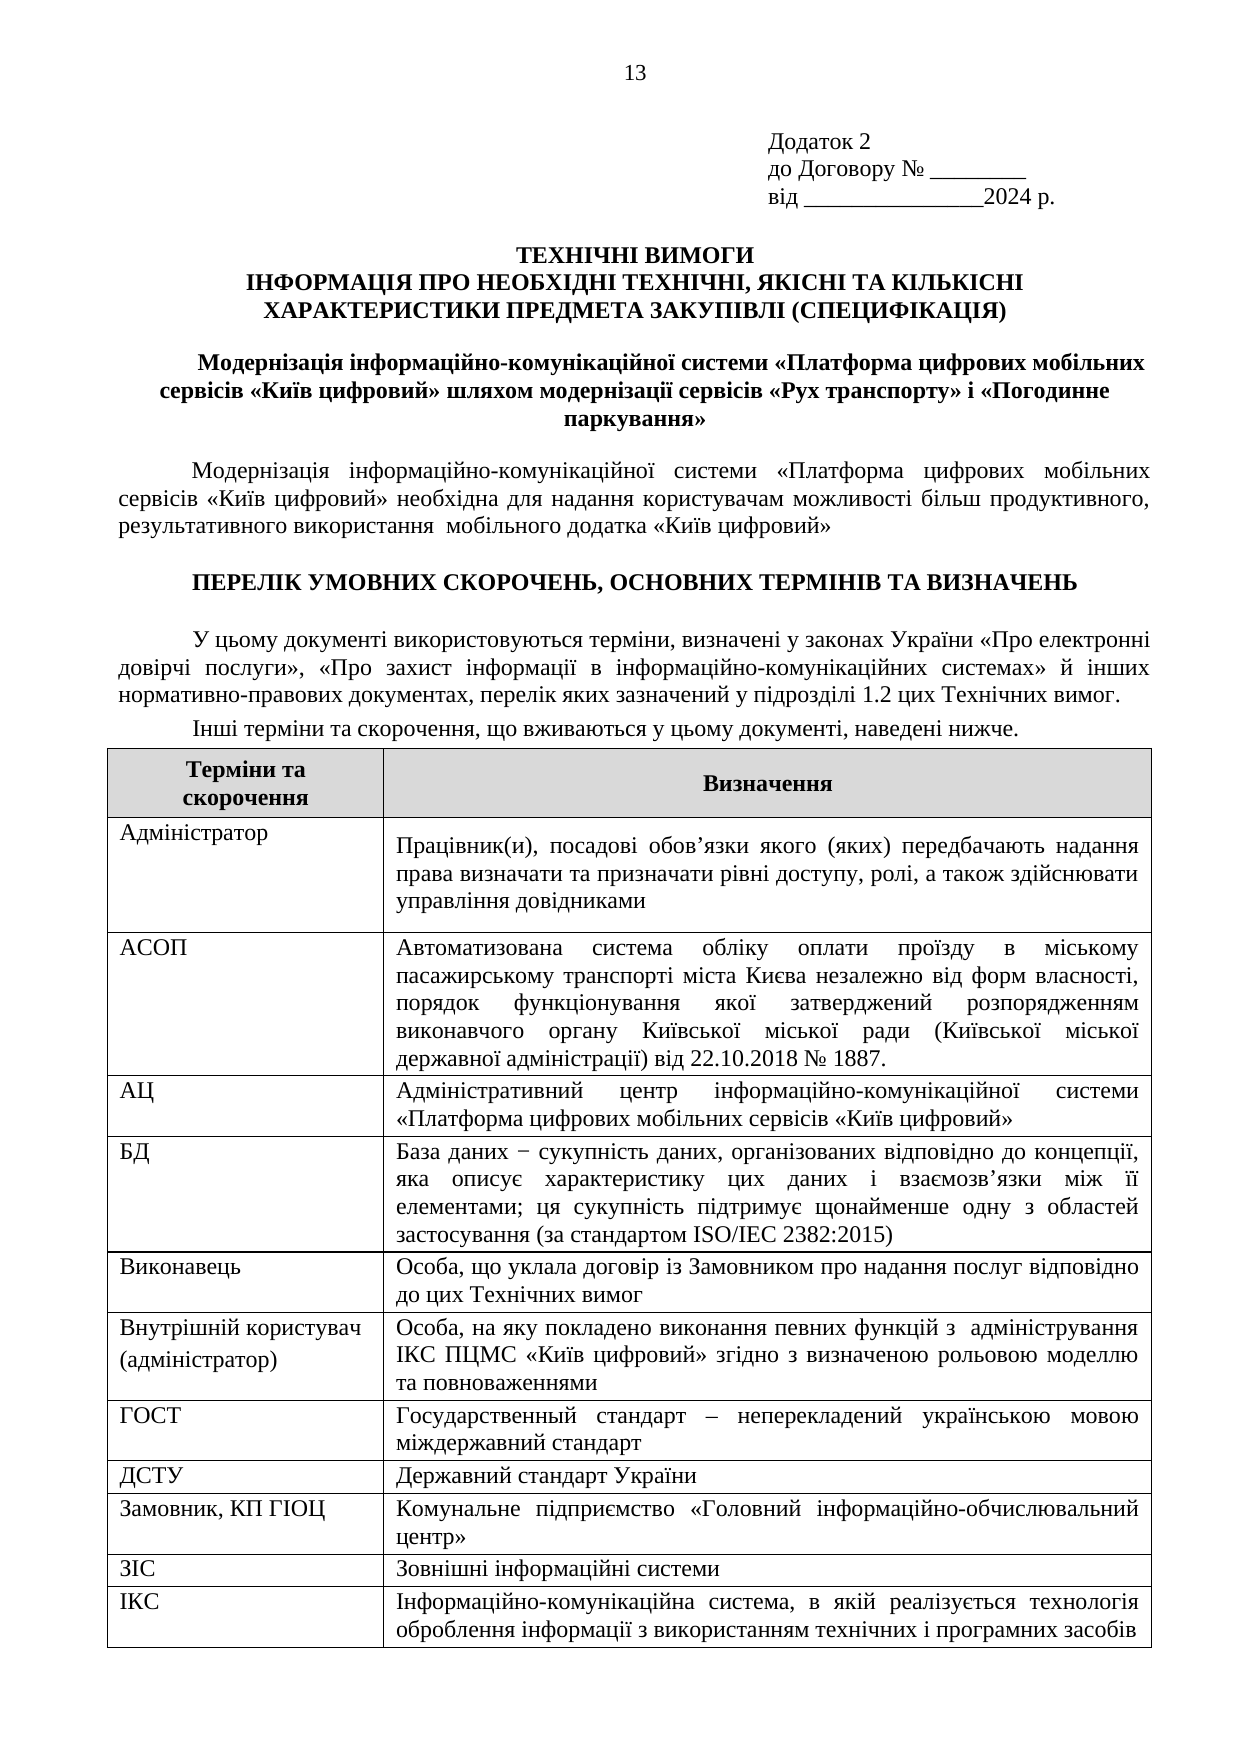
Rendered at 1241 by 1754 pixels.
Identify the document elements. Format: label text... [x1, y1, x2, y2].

table_cell Виконавець [108, 1253, 383, 1312]
text Додаток 2 [768, 127, 1152, 154]
table_cell Комунальне підприємство «Головний інформаційно-обчислювальний центр» [384, 1494, 1151, 1553]
text У цьому документі використовуються терміни, визначені у законах України «Про електронні довірчі послуги», «Про захист інформації в інформаційно-комунікаційних системах» й інших нормативно-правових документах, перелік яких зазначений у підрозділі 1.2 цих Технічних вимог. [118, 625, 1152, 708]
text ХАРАКТЕРИСТИКИ ПРЕДМЕТА ЗАКУПІВЛІ (СПЕЦИФІКАЦІЯ) [118, 296, 1152, 323]
text Модернізація інформаційно-комунікаційної системи «Платформа цифрових мобільних сервісів «Київ цифровий» шляхом модернізації сервісів «Рух транспорту» і «Погодинне паркування» [118, 348, 1152, 431]
table_cell ЗІС [108, 1555, 383, 1586]
table_cell Особа, що уклала договір із Замовником про надання послуг відповідно до цих Технічних вимог [384, 1253, 1151, 1312]
text до Договору № ________ [768, 154, 1152, 182]
text ІНФОРМАЦІЯ ПРО НЕОБХІДНІ ТЕХНІЧНІ, ЯКІСНІ ТА КІЛЬКІСНІ [118, 268, 1152, 296]
table_cell Внутрішній користувач (адміністратор) [108, 1313, 383, 1400]
table_cell Зовнішні інформаційні системи [384, 1555, 1151, 1586]
table_cell Государственный стандарт – неперекладений українською мовою міждержавний стандарт [384, 1401, 1151, 1460]
text Модернізація інформаційно-комунікаційної системи «Платформа цифрових мобільних сервісів «Київ цифровий» необхідна для надання користувачам можливості більш продуктивного, результативного використання мобільного додатка «Київ цифровий» [118, 456, 1152, 539]
table_cell База даних − сукупність даних, організованих відповідно до концепції, яка описує характеристику цих даних і взаємозв’язки між її елементами; ця сукупність підтримує щонайменше одну з областей застосування (за стандартом ISO/IEC 2382:2015) [384, 1137, 1151, 1251]
text від _______________2024 р. [768, 182, 1152, 209]
table_cell Адміністратор [108, 818, 383, 932]
table_cell Автоматизована система обліку оплати проїзду в міському пасажирському транспорті міста Києва незалежно від форм власності, порядок функціонування якої затверджений розпорядженням виконавчого органу Київської міської ради (Київської міської державної адміністрації) від 22.10.2018 № 1887. [384, 933, 1151, 1075]
table_cell Працівник(и), посадові обов’язки якого (яких) передбачають надання права визначати та призначати рівні доступу, ролі, а також здійснювати управління довідниками [384, 818, 1151, 932]
table_cell Особа, на яку покладено виконання певних функцій з адміністрування ІКС ПЦМС «Київ цифровий» згідно з визначеною рольовою моделлю та повноваженнями [384, 1313, 1151, 1400]
text Інші терміни та скорочення, що вживаються у цьому документі, наведені нижче. [118, 714, 1152, 742]
table_cell Замовник, КП ГІОЦ [108, 1494, 383, 1553]
text ТЕХНІЧНІ ВИМОГИ [118, 241, 1152, 268]
table_cell АСОП [108, 933, 383, 1075]
table_cell ГОСТ [108, 1401, 383, 1460]
table_cell БД [108, 1137, 383, 1251]
table_cell Державний стандарт України [384, 1461, 1151, 1493]
text ПЕРЕЛІК УМОВНИХ СКОРОЧЕНЬ, ОСНОВНИХ ТЕРМІНІВ ТА ВИЗНАЧЕНЬ [118, 568, 1152, 596]
table_cell Інформаційно-комунікаційна система, в якій реалізується технологія оброблення інформації з використанням технічних і програмних засобів [384, 1587, 1151, 1647]
table_header Терміни та скорочення [108, 749, 383, 817]
table_cell ІКС [108, 1587, 383, 1647]
table_header Визначення [384, 749, 1151, 817]
table_cell АЦ [108, 1076, 383, 1136]
table_cell ДСТУ [108, 1461, 383, 1493]
table_cell Адміністративний центр інформаційно-комунікаційної системи «Платформа цифрових мобільних сервісів «Київ цифровий» [384, 1076, 1151, 1136]
